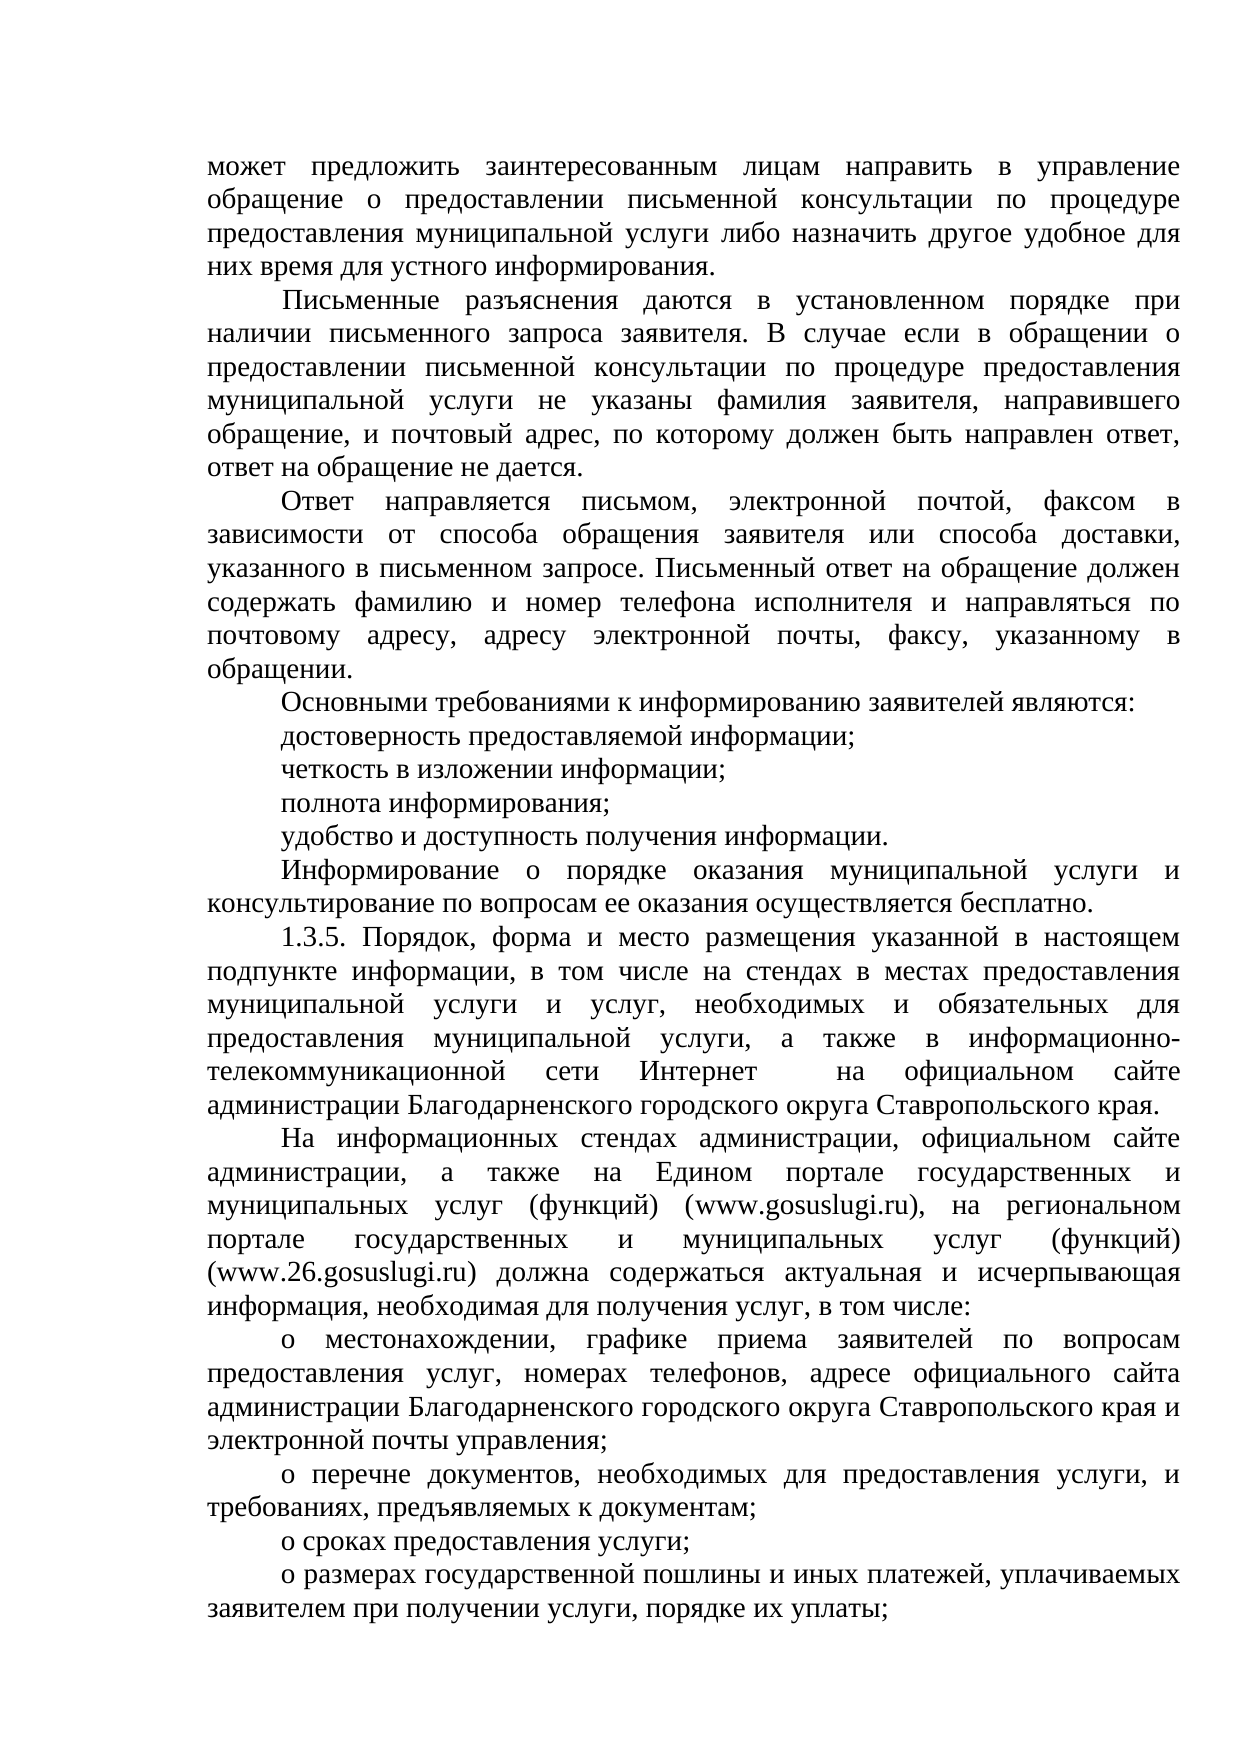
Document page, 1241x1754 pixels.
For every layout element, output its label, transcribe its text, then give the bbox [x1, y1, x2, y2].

text Ответ направляется письмом, электронной почтой, факсом в зависимости от способа обращения заявителя или способа доставки, указанного в письменном запросе. Письменный ответ на обращение должен содержать фамилию и номер телефона исполнителя и направляться по почтовому адресу, адресу электронной почты, факсу, указанному в обращении. [207, 483, 1181, 684]
text четкость в изложении информации; [222, 751, 1181, 785]
text о перечне документов, необходимых для предоставления услуги, и требованиях, предъявляемых к документам; [207, 1456, 1181, 1523]
text о размерах государственной пошлины и иных платежей, уплачиваемых заявителем при получении услуги, порядке их уплаты; [207, 1556, 1181, 1623]
text 1.3.5. Порядок, форма и место размещения указанной в настоящем подпункте информации, в том числе на стендах в местах предоставления муниципальной услуги и услуг, необходимых и обязательных для предоставления муниципальной услуги, а также в информационно-телекоммуникационной сети Интернет на официальном сайте администрации Благодарненского городского округа Ставропольского края. [207, 919, 1181, 1120]
text На информационных стендах администрации, официальном сайте администрации, а также на Едином портале государственных и муниципальных услуг (функций) (www.gosuslugi.ru), на региональном портале государственных и муниципальных услуг (функций) (www.26.gosuslugi.ru) должна содержаться актуальная и исчерпывающая информация, необходимая для получения услуг, в том числе: [207, 1120, 1181, 1322]
text Письменные разъяснения даются в установленном порядке при наличии письменного запроса заявителя. В случае если в обращении о предоставлении письменной консультации по процедуре предоставления муниципальной услуги не указаны фамилия заявителя, направившего обращение, и почтовый адрес, по которому должен быть направлен ответ, ответ на обращение не дается. [207, 282, 1181, 483]
text о сроках предоставления услуги; [207, 1523, 1181, 1556]
text Основными требованиями к информированию заявителей являются: [207, 684, 1181, 718]
text полнота информирования; [222, 785, 1181, 818]
text достоверность предоставляемой информации; [222, 718, 1181, 751]
text удобство и доступность получения информации. [222, 818, 1181, 852]
text Информирование о порядке оказания муниципальной услуги и консультирование по вопросам ее оказания осуществляется бесплатно. [207, 852, 1181, 919]
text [207, 148, 1181, 282]
text о местонахождении, графике приема заявителей по вопросам предоставления услуг, номерах телефонов, адресе официального сайта администрации Благодарненского городского округа Ставропольского края и электронной почты управления; [207, 1322, 1181, 1456]
